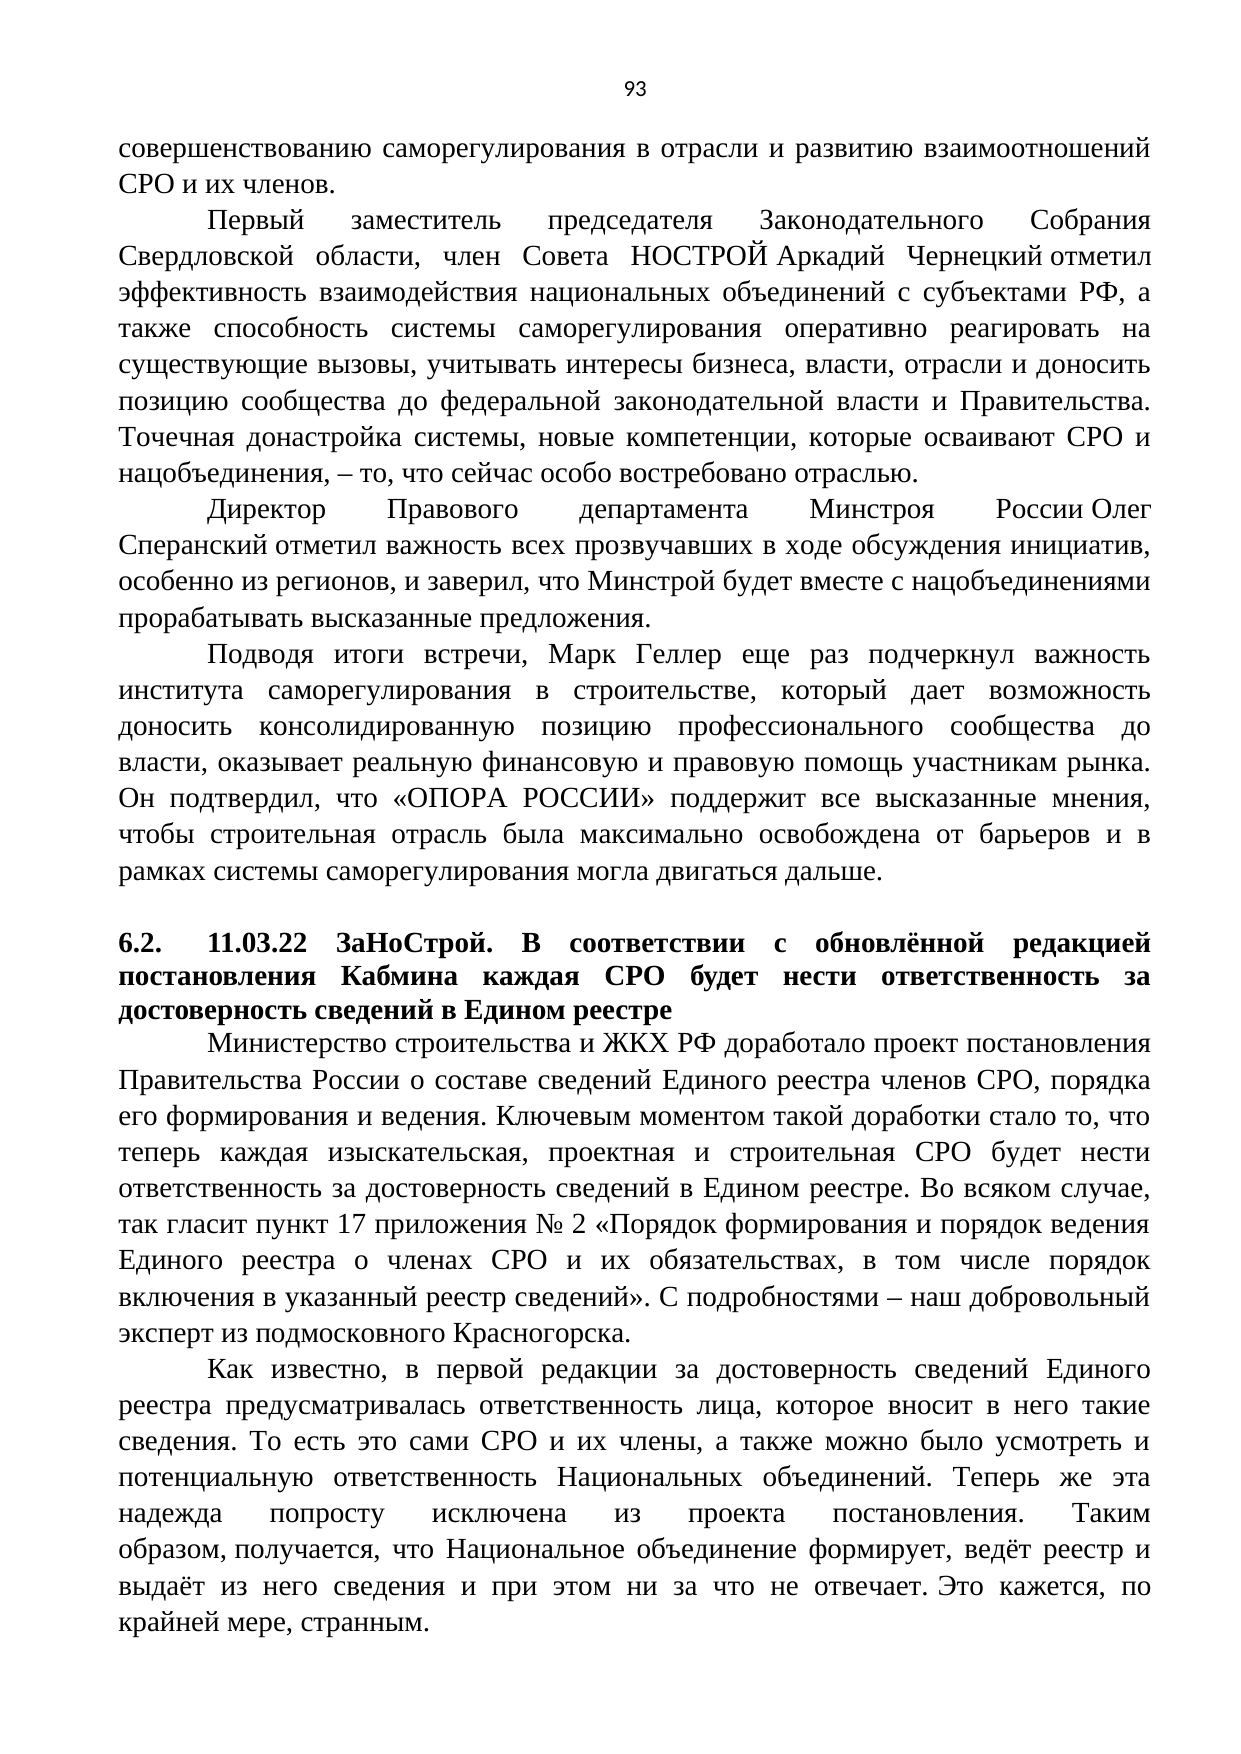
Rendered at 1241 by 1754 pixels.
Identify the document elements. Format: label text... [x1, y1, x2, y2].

subtitle 11.03.22 ЗаНоСтрой. В соответствии с обновлённой редакцией постановления Кабмина каждая СРО будет нести ответственность за достоверность сведений в Едином реестре [118, 925, 1152, 1026]
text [118, 130, 1152, 199]
text Как известно, в первой редакции за достоверность сведений Единого реестра предусматривалась ответственность лица, которое вносит в него такие сведения. То есть это сами СРО и их члены, а также можно было усмотреть и потенциальную ответственность Национальных объединений. Теперь же эта надежда попросту исключена из проекта постановления. Таким образом, получается, что Национальное объединение формирует, ведёт реестр и выдаёт из него сведения и при этом ни за что не отвечает. Это кажется, по крайней мере, странным. [118, 1351, 1152, 1637]
text Директор Правового департамента Минстроя России Олег Сперанский отметил важность всех прозвучавших в ходе обсуждения инициатив, особенно из регионов, и заверил, что Минстрой будет вместе с нацобъединениями прорабатывать высказанные предложения. [118, 491, 1152, 633]
text Министерство строительства и ЖКХ РФ доработало проект постановления Правительства России о составе сведений Единого реестра членов СРО, порядка его формирования и ведения. Ключевым моментом такой доработки стало то, что теперь каждая изыскательская, проектная и строительная СРО будет нести ответственность за достоверность сведений в Едином реестре. Во всяком случае, так гласит пункт 17 приложения № 2 «Порядок формирования и порядок ведения Единого реестра о членах СРО и их обязательствах, в том числе порядок включения в указанный реестр сведений». С подробностями – наш добровольный эксперт из подмосковного Красногорска. [118, 1026, 1152, 1348]
text Первый заместитель председателя Законодательного Собрания Свердловской области, член Совета НОСТРОЙ Аркадий Чернецкий отметил эффективность взаимодействия национальных объединений с субъектами РФ, а также способность системы саморегулирования оперативно реагировать на существующие вызовы, учитывать интересы бизнеса, власти, отрасли и доносить позицию сообщества до федеральной законодательной власти и Правительства. Точечная донастройка системы, новые компетенции, которые осваивают СРО и нацобъединения, – то, что сейчас особо востребовано отраслью. [118, 202, 1152, 489]
text Подводя итоги встречи, Марк Геллер еще раз подчеркнул важность института саморегулирования в строительстве, который дает возможность доносить консолидированную позицию профессионального сообщества до власти, оказывает реальную финансовую и правовую помощь участникам рынка. Он подтвердил, что «ОПОРА РОССИИ» поддержит все высказанные мнения, чтобы строительная отрасль была максимально освобождена от барьеров и в рамках системы саморегулирования могла двигаться дальше. [118, 636, 1152, 886]
